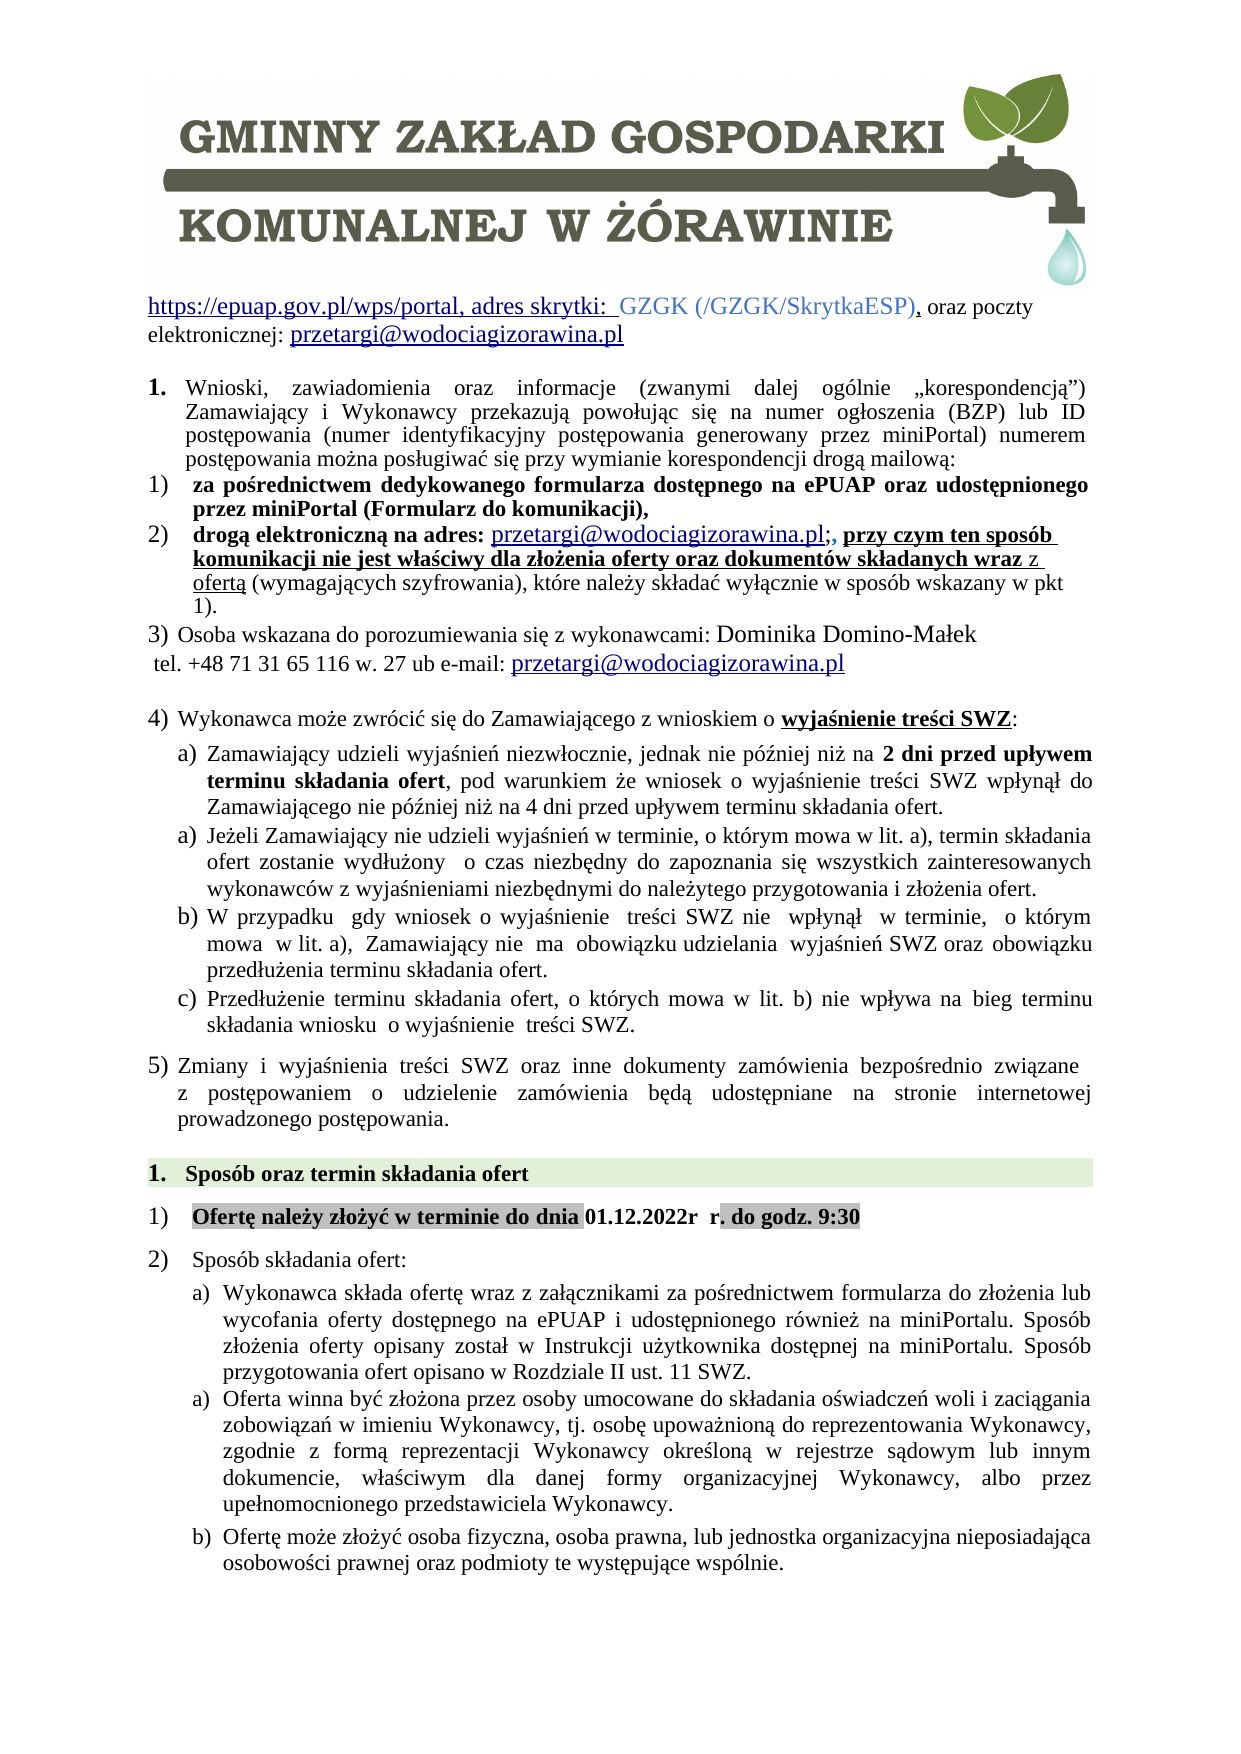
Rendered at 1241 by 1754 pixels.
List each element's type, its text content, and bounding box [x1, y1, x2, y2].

list Przedłużenie terminu składania ofert, o których mowa w lit. b) nie wpływa na bieg terminu składania wniosku o wyjaśnienie treści SWZ. [177, 983, 1093, 1038]
list Sposób składania ofert: [148, 1244, 1104, 1273]
list drogą elektroniczną na adres: przetargi@wodociagizorawina.pl;, przy czym ten sposób komunikacji nie jest właściwy dla złożenia oferty oraz dokumentów składanych wraz z ofertą (wymagających szyfrowania), które należy składać wyłącznie w sposób wskazany w pkt 1). [148, 522, 1089, 619]
list Ofertę należy złożyć w terminie do dnia 01.12.2022r r. do godz. 9:30 [148, 1201, 1104, 1230]
list Sposób oraz termin składania ofert [148, 1158, 1093, 1187]
list Wykonawca składa ofertę wraz z załącznikami za pośrednictwem formularza do złożenia lub wycofania oferty dostępnego na ePUAP i udostępnionego również na miniPortalu. Sposób złożenia oferty opisany został w Instrukcji użytkownika dostępnej na miniPortalu. Sposób przygotowania ofert opisano w Rozdziale II ust. 11 SWZ. [192, 1279, 1093, 1385]
list Oferta winna być złożona przez osoby umocowane do składania oświadczeń woli i zaciągania zobowiązań w imieniu Wykonawcy, tj. osobę upoważnioną do reprezentowania Wykonawcy, zgodnie z formą reprezentacji Wykonawcy określoną w rejestrze sądowym lub innym dokumencie, właściwym dla danej formy organizacyjnej Wykonawcy, albo przez upełnomocnionego przedstawiciela Wykonawcy. [192, 1385, 1093, 1516]
picture [147, 73, 1093, 291]
list Zamawiający udzieli wyjaśnień niezwłocznie, jednak nie później niż na 2 dni przed upływem terminu składania ofert, pod warunkiem że wniosek o wyjaśnienie treści SWZ wpłynął do Zamawiającego nie później niż na 4 dni przed upływem terminu składania ofert. [177, 738, 1093, 820]
list Ofertę może złożyć osoba fizyczna, osoba prawna, lub jednostka organizacyjna nieposiadająca osobowości prawnej oraz podmioty te występujące wspólnie. [192, 1523, 1093, 1575]
list za pośrednictwem dedykowanego formularza dostępnego na ePUAP oraz udostępnionego przez miniPortal (Formularz do komunikacji), [148, 472, 1089, 522]
list Wnioski, zawiadomienia oraz informacje (zwanymi dalej ogólnie „korespondencją”) Zamawiający i Wykonawcy przekazują powołując się na numer ogłoszenia (BZP) lub ID postępowania (numer identyfikacyjny postępowania generowany przez miniPortal) numerem postępowania można posługiwać się przy wymianie korespondencji drogą mailową: [148, 374, 1087, 472]
list W przypadku gdy wniosek o wyjaśnienie treści SWZ nie wpłynął w terminie, o którym mowa w lit. a), Zamawiający nie ma obowiązku udzielania wyjaśnień SWZ oraz obowiązku przedłużenia terminu składania ofert. [177, 901, 1093, 983]
text tel. +48 71 31 65 116 w. 27 ub e-mail: przetargi@wodociagizorawina.pl [148, 648, 1093, 677]
list Wykonawca może zwrócić się do Zamawiającego z wnioskiem o wyjaśnienie treści SWZ: [148, 703, 1087, 732]
list Zmiany i wyjaśnienia treści SWZ oraz inne dokumenty zamówienia bezpośrednio związane z postępowaniem o udzielenie zamówienia będą udostępniane na stronie internetowej prowadzonego postępowania. [148, 1050, 1093, 1132]
list Jeżeli Zamawiający nie udzieli wyjaśnień w terminie, o którym mowa w lit. a), termin składania ofert zostanie wydłużony o czas niezbędny do zapoznania się wszystkich zainteresowanych wykonawców z wyjaśnieniami niezbędnymi do należytego przygotowania i złożenia ofert. [177, 820, 1093, 901]
list Osoba wskazana do porozumiewania się z wykonawcami: Dominika Domino-Małek [148, 619, 1104, 648]
